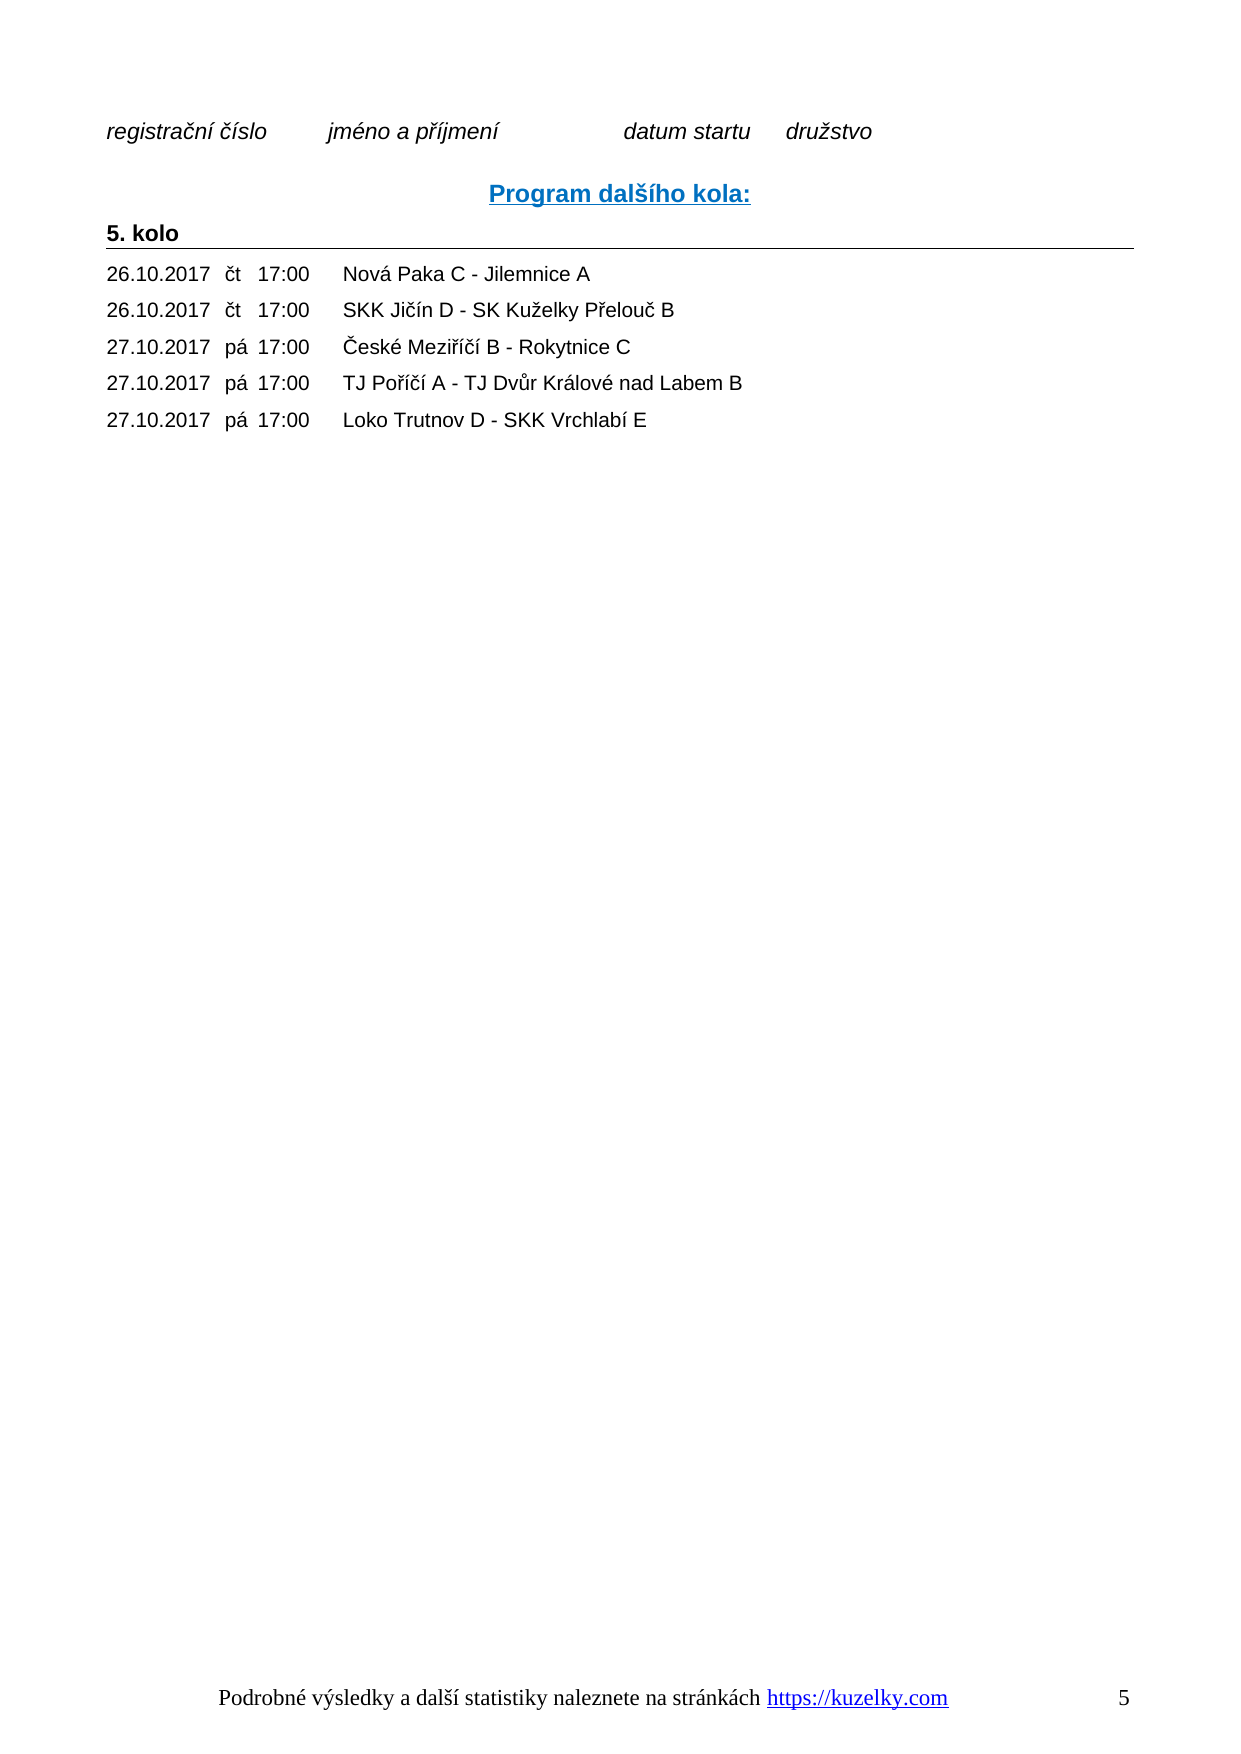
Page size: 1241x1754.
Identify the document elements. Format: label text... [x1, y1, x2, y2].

text 5. kolo [106, 220, 1134, 248]
text Program dalšího kola: [94, 178, 1145, 207]
text 26.10.2017 čt 17:00 Nová Paka C - Jilemnice A [106, 262, 1134, 286]
text 26.10.2017 čt 17:00 SKK Jičín D - SK Kuželky Přelouč B [106, 298, 1134, 322]
text 27.10.2017 pá 17:00 Loko Trutnov D - SKK Vrchlabí E [106, 408, 1134, 432]
text 27.10.2017 pá 17:00 TJ Poříčí A - TJ Dvůr Králové nad Labem B [106, 371, 1134, 395]
text registrační číslo jméno a příjmení datum startu družstvo [106, 118, 1134, 144]
text 27.10.2017 pá 17:00 České Meziříčí B - Rokytnice C [106, 335, 1134, 359]
